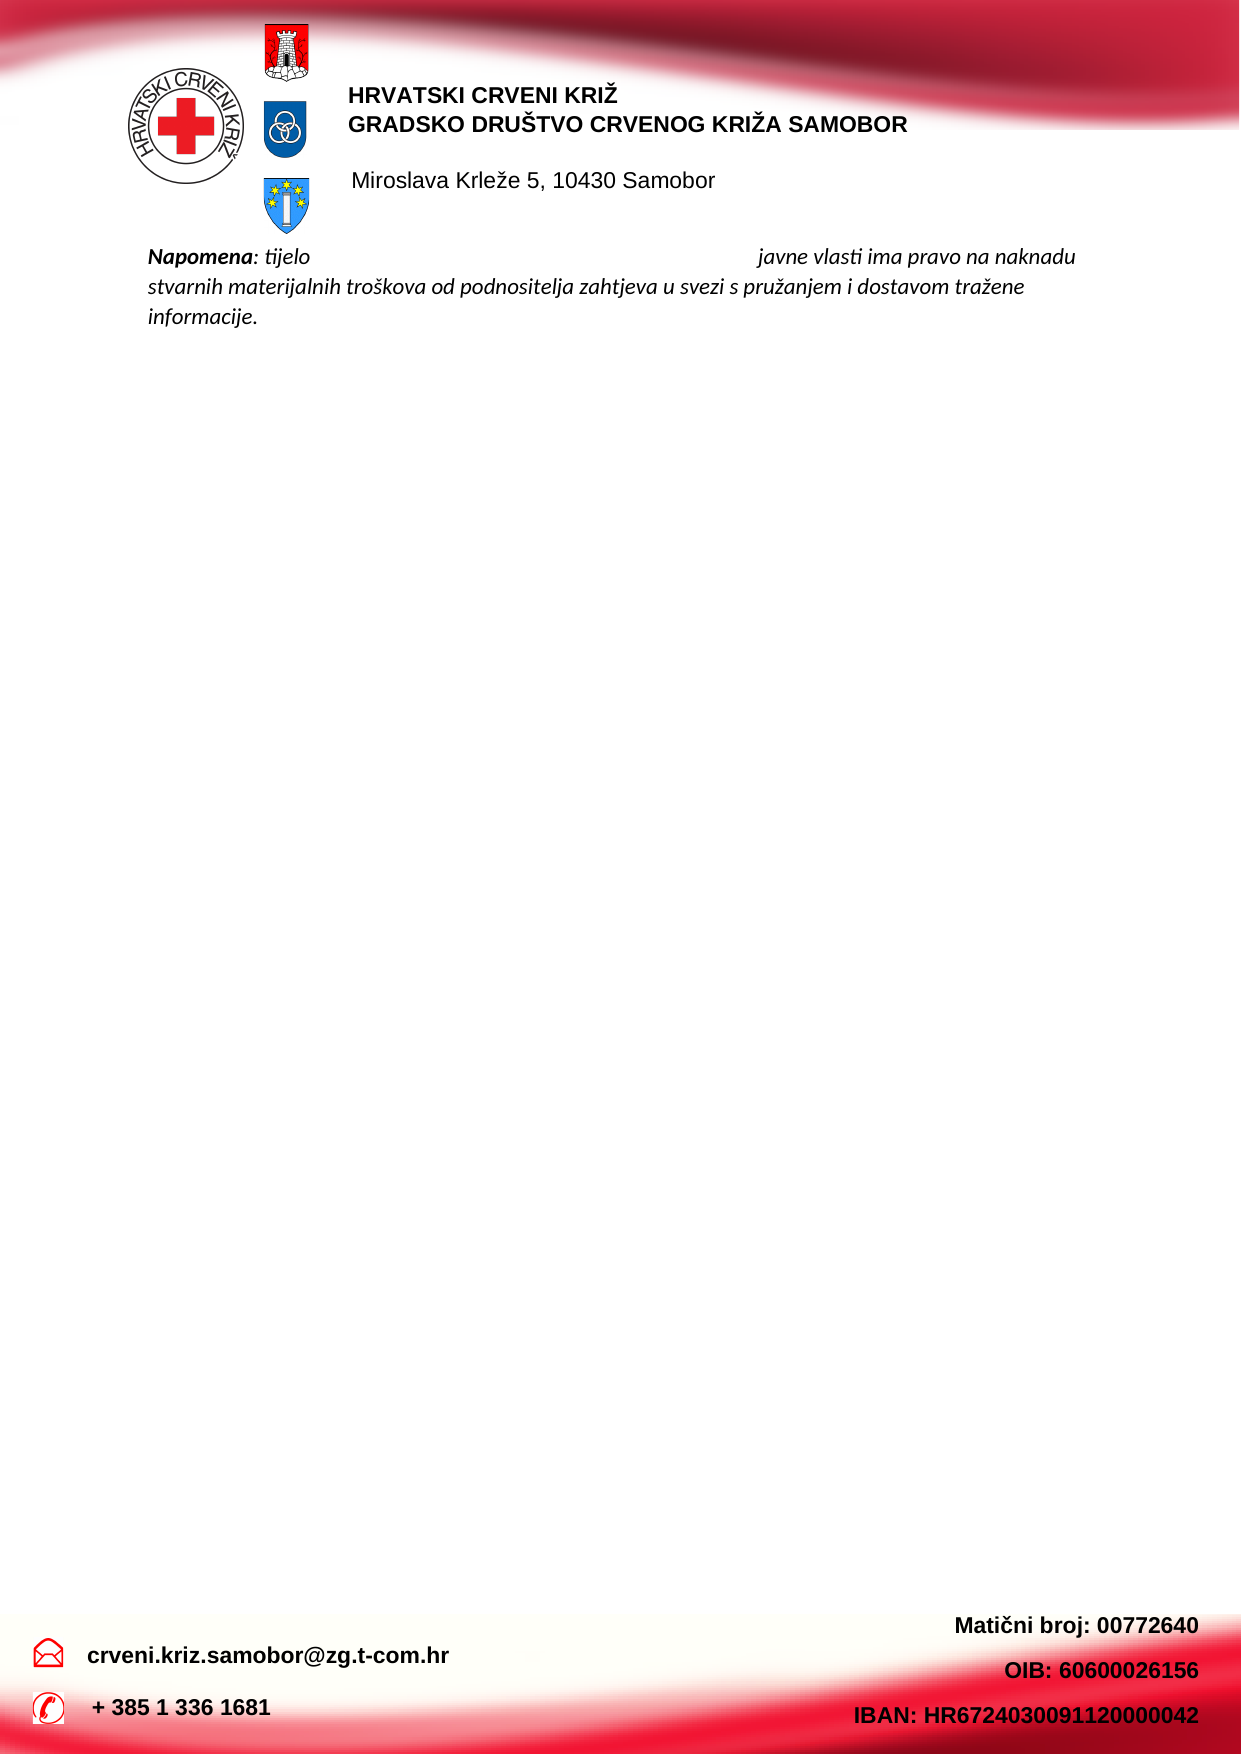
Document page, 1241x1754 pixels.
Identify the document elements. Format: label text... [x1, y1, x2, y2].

picture [263, 178, 310, 234]
picture [824, 120, 828, 130]
picture [674, 119, 683, 130]
picture [451, 119, 460, 130]
picture [569, 119, 578, 130]
picture [657, 120, 663, 130]
picture [0, 0, 1240, 184]
picture [0, 1614, 1241, 1754]
picture [476, 119, 483, 129]
picture [843, 119, 852, 130]
picture [877, 119, 886, 130]
text Napomena: tijelo javne vlasti ima pravo na naknadu stvarnih materijalnih troškova od podnositelja zahtjeva u svezi s pružanjem i dostavom tražene informacije. [148, 242, 1093, 330]
picture [545, 117, 555, 130]
picture [403, 119, 410, 129]
